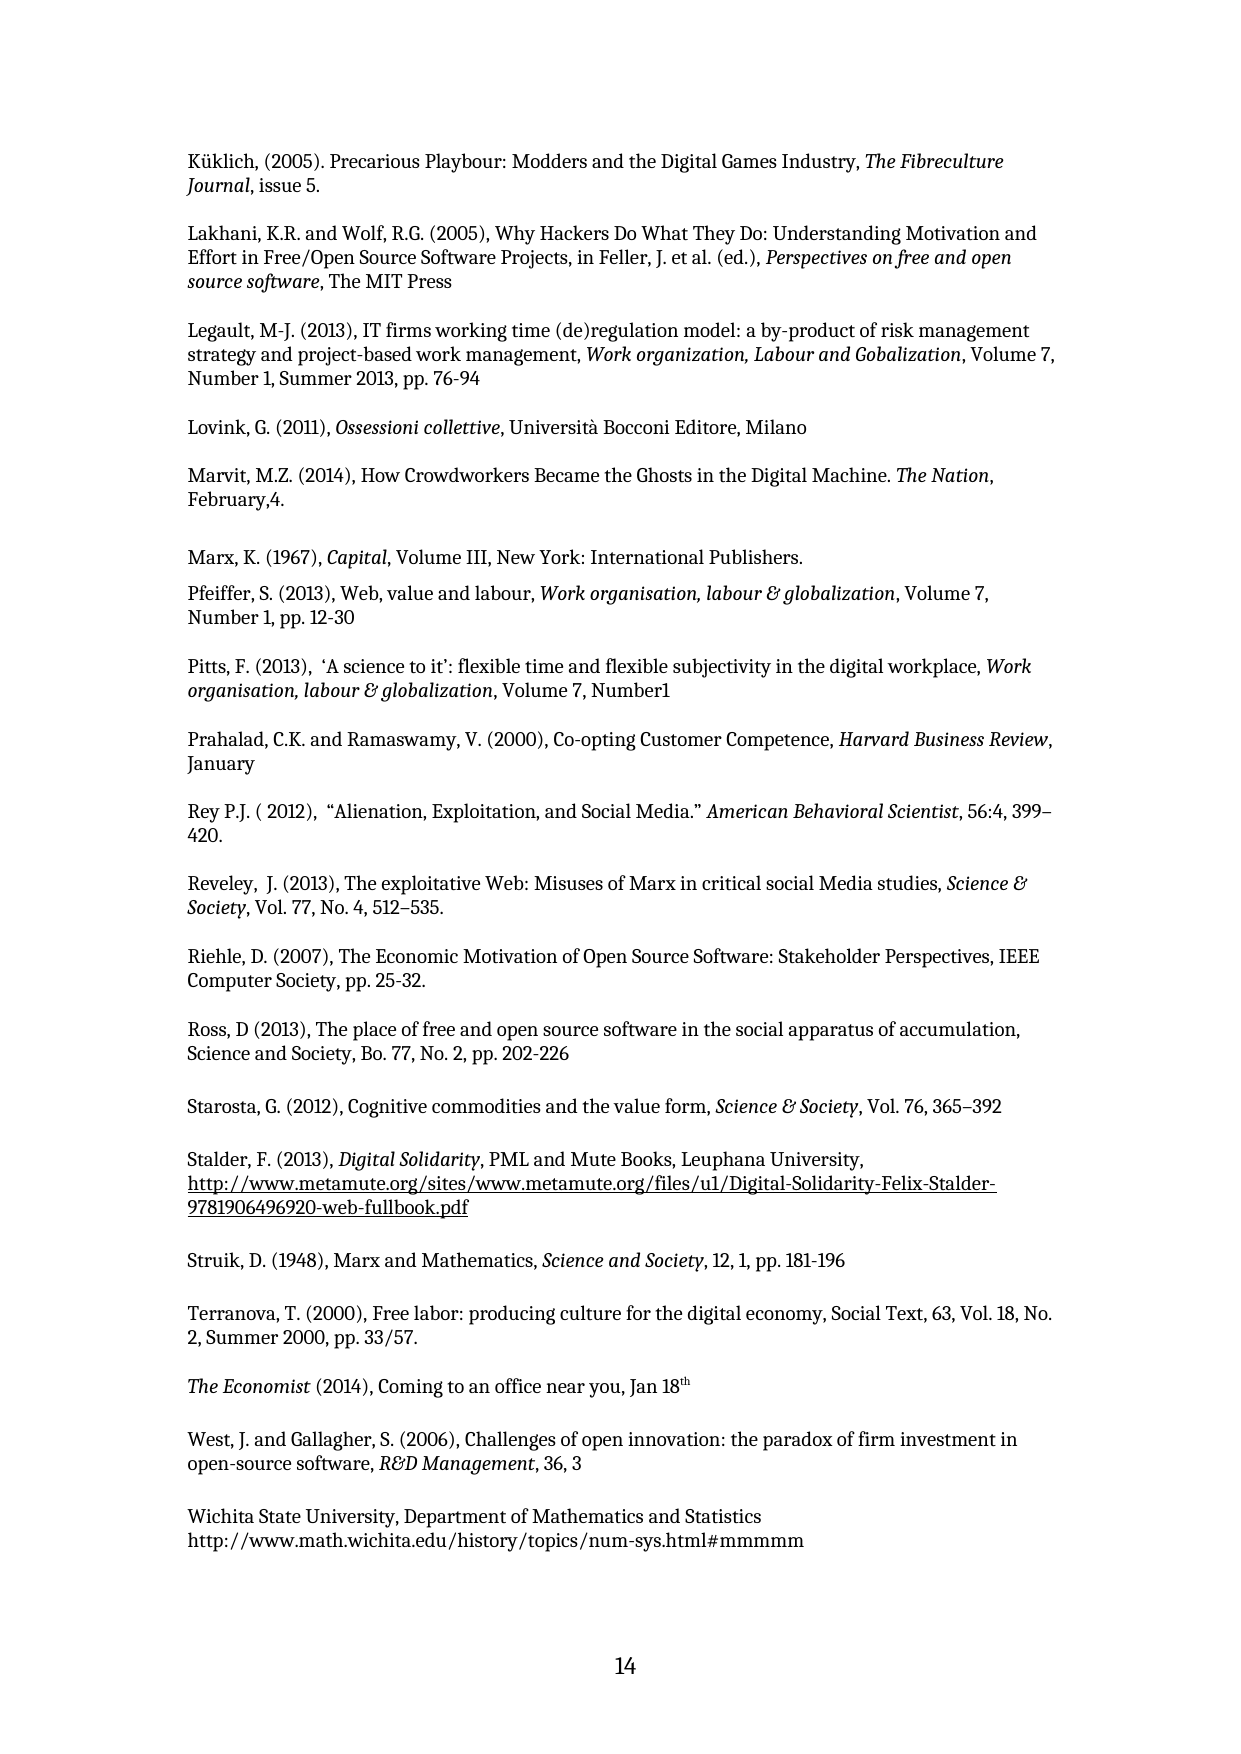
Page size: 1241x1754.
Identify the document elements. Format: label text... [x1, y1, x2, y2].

text Marx, K. (1967), Capital, Volume III, New York: International Publishers. [187, 546, 1064, 570]
text The Economist (2014), Coming to an office near you, Jan 18th [187, 1374, 1064, 1398]
text Starosta, G. (2012), Cognitive commodities and the value form, Science & Society, Vol. 76, 365–392 [187, 1094, 1064, 1118]
text Pitts, F. (2013), ‘A science to it’: flexible time and flexible subjectivity in the digital workplace, Work organisation, labour & globalization, Volume 7, Number1 [187, 655, 1064, 703]
text West, J. and Gallagher, S. (2006), Challenges of open innovation: the paradox of firm investment in open-source software, R&D Management, 36, 3 [187, 1428, 1064, 1476]
text Lakhani, K.R. and Wolf, R.G. (2005), Why Hackers Do What They Do: Understanding Motivation and Effort in Free/Open Source Software Projects, in Feller, J. et al. (ed.), Perspectives on free and open source software, The MIT Press [187, 222, 1064, 294]
text Reveley, J. (2013), The exploitative Web: Misuses of Marx in critical social Media studies, Science & Society, Vol. 77, No. 4, 512–535. [187, 871, 1064, 919]
text Legault, M-J. (2013), IT firms working time (de)regulation model: a by-product of risk management strategy and project-based work management, Work organization, Labour and Gobalization, Volume 7, Number 1, Summer 2013, pp. 76-94 [187, 319, 1064, 391]
text Wichita State University, Department of Mathematics and Statistics http://www.math.wichita.edu/history/topics/num-sys.html#mmmmm [187, 1505, 1064, 1553]
text Pfeiffer, S. (2013), Web, value and labour, Work organisation, labour & globalization, Volume 7, Number 1, pp. 12-30 [187, 582, 1064, 630]
text Stalder, F. (2013), Digital Solidarity, PML and Mute Books, Leuphana University, http://www.metamute.org/sites/www.metamute.org/files/u1/Digital-Solidarity-Felix-Stalder-9781906496920-web-fullbook.pdf [187, 1147, 1064, 1219]
text Lovink, G. (2011), Ossessioni collettive, Università Bocconi Editore, Milano [187, 416, 1064, 439]
text Struik, D. (1948), Marx and Mathematics, Science and Society, 12, 1, pp. 181-196 [187, 1248, 1064, 1272]
text Rey P.J. ( 2012), “Alienation, Exploitation, and Social Media.” American Behavioral Scientist, 56:4, 399–420. [187, 799, 1064, 847]
text Ross, D (2013), The place of free and open source software in the social apparatus of accumulation, Science and Society, Bo. 77, No. 2, pp. 202-226 [187, 1017, 1064, 1065]
text Prahalad, C.K. and Ramaswamy, V. (2000), Co-opting Customer Competence, Harvard Business Review, January [187, 728, 1064, 776]
text Riehle, D. (2007), The Economic Motivation of Open Source Software: Stakeholder Perspectives, IEEE Computer Society, pp. 25-32. [187, 944, 1064, 992]
text Küklich, (2005). Precarious Playbour: Modders and the Digital Games Industry, The Fibreculture Journal, issue 5. [187, 150, 1064, 198]
text Terranova, T. (2000), Free labor: producing culture for the digital economy, Social Text, 63, Vol. 18, No. 2, Summer 2000, pp. 33/57. [187, 1302, 1064, 1349]
text Marvit, M.Z. (2014), How Crowdworkers Became the Ghosts in the Digital Machine. The Nation, February,4. [187, 463, 1064, 511]
